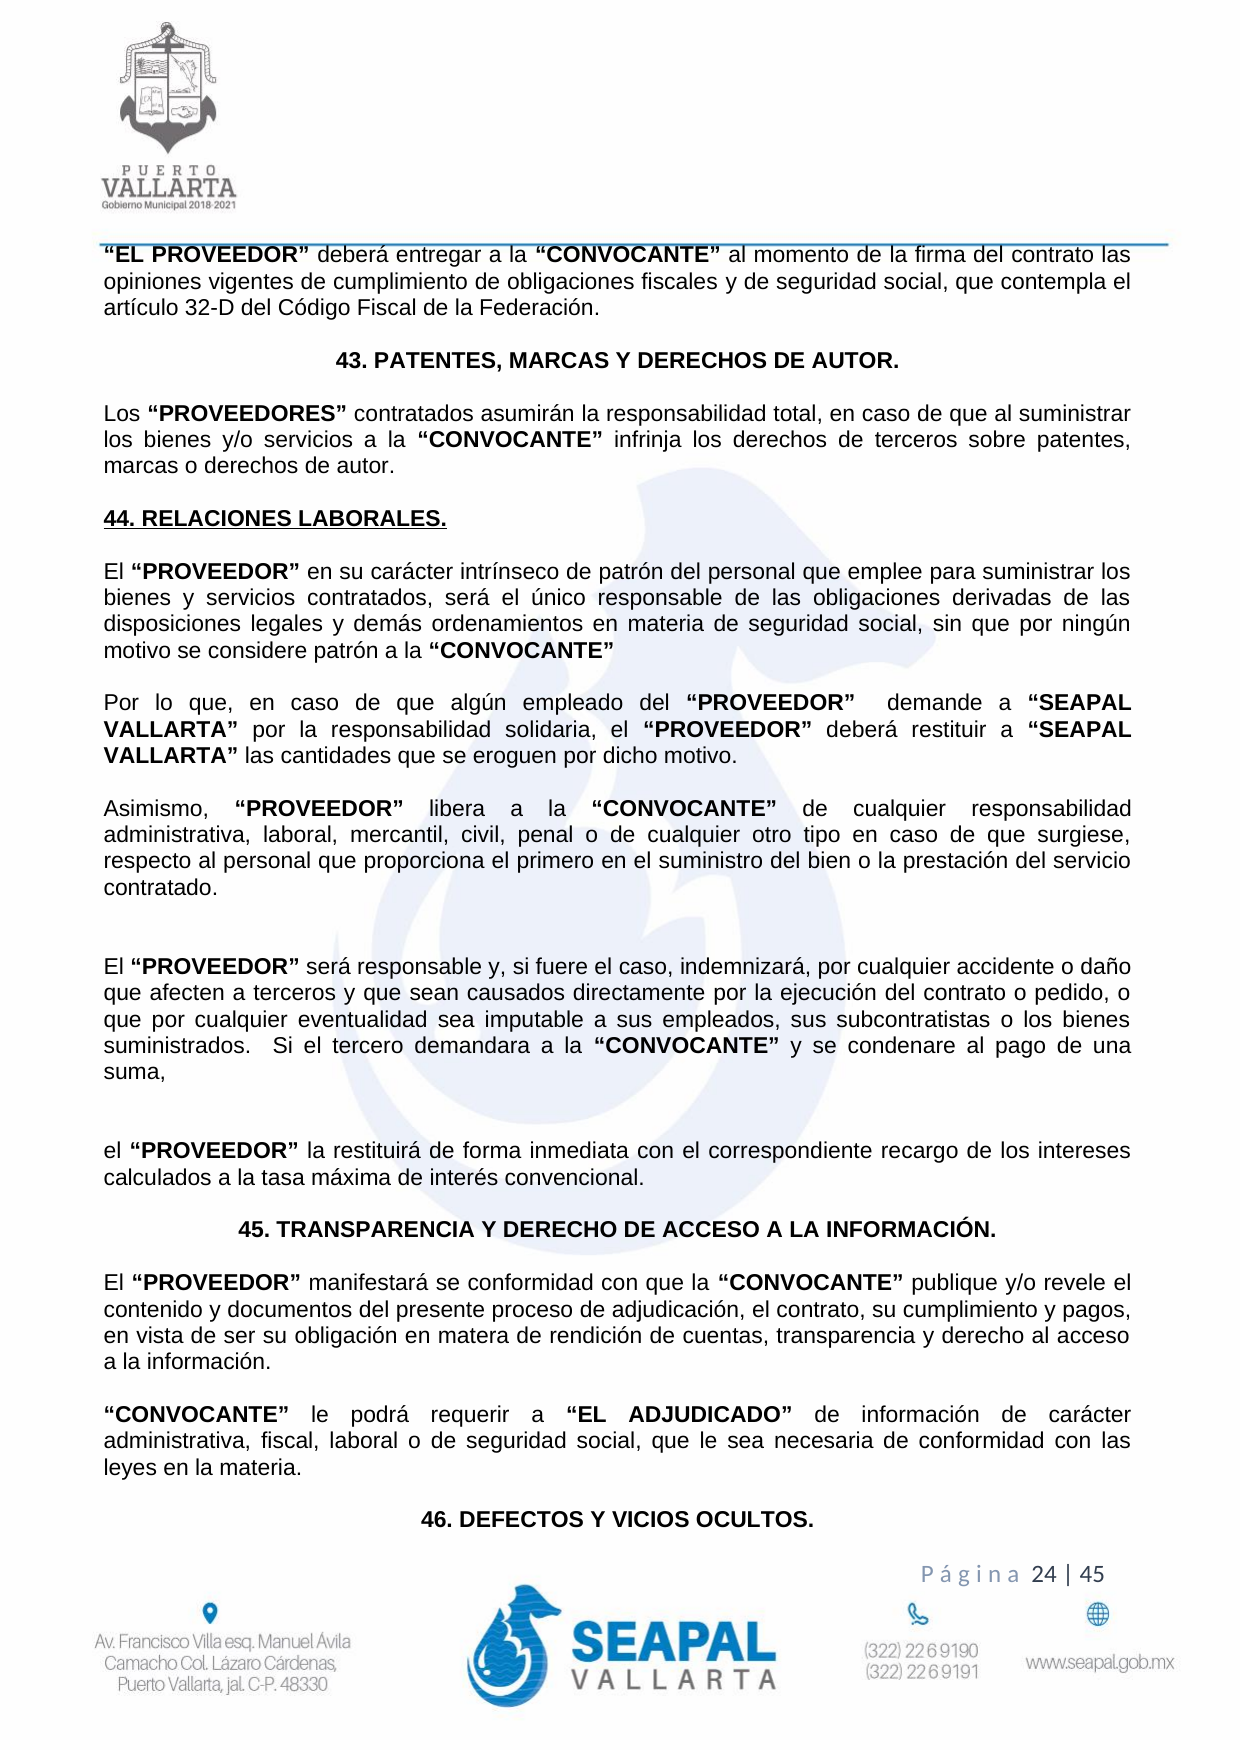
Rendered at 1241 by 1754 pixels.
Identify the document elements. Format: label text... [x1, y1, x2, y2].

text Por lo que, en caso de que algún empleado del “PROVEEDOR” demande a “SEAPAL VALLARTA” por la responsabilidad solidaria, el “PROVEEDOR” deberá restituir a “SEAPAL VALLARTA” las cantidades que se eroguen por dicho motivo. [103, 689, 1132, 768]
text el “PROVEEDOR” la restituirá de forma inmediata con el correspondiente recargo de los intereses calculados a la tasa máxima de interés convencional. [103, 1137, 1132, 1190]
text 43. PATENTES, MARCAS Y DERECHOS DE AUTOR. [103, 347, 1132, 373]
picture [0, 0, 1241, 1750]
text “CONVOCANTE” le podrá requerir a “EL ADJUDICADO” de información de carácter administrativa, fiscal, laboral o de seguridad social, que le sea necesaria de conformidad con las leyes en la materia. [103, 1401, 1132, 1480]
text 46. DEFECTOS Y VICIOS OCULTOS. [103, 1506, 1132, 1533]
text 44. RELACIONES LABORALES. [103, 505, 1132, 531]
text 45. TRANSPARENCIA Y DERECHO DE ACCESO A LA INFORMACIÓN. [103, 1216, 1132, 1243]
text El “PROVEEDOR” será responsable y, si fuere el caso, indemnizará, por cualquier accidente o daño que afecten a terceros y que sean causados directamente por la ejecución del contrato o pedido, o que por cualquier eventualidad sea imputable a sus empleados, sus subcontratistas o los bienes suministrados. Si el tercero demandara a la “CONVOCANTE” y se condenare al pago de una suma, [103, 953, 1132, 1085]
text Asimismo, “PROVEEDOR” libera a la “CONVOCANTE” de cualquier responsabilidad administrativa, laboral, mercantil, civil, penal o de cualquier otro tipo en caso de que surgiese, respecto al personal que proporciona el primero en el suministro del bien o la prestación del servicio contratado. [103, 795, 1132, 900]
text “EL PROVEEDOR” deberá entregar a la “CONVOCANTE” al momento de la firma del contrato las opiniones vigentes de cumplimiento de obligaciones fiscales y de seguridad social, que contempla el artículo 32-D del Código Fiscal de la Federación. [103, 241, 1132, 320]
text Los “PROVEEDORES” contratados asumirán la responsabilidad total, en caso de que al suministrar los bienes y/o servicios a la “CONVOCANTE” infrinja los derechos de terceros sobre patentes, marcas o derechos de autor. [103, 399, 1132, 478]
text El “PROVEEDOR” manifestará se conformidad con que la “CONVOCANTE” publique y/o revele el contenido y documentos del presente proceso de adjudicación, el contrato, su cumplimiento y pagos, en vista de ser su obligación en matera de rendición de cuentas, transparencia y derecho al acceso a la información. [103, 1269, 1132, 1374]
text El “PROVEEDOR” en su carácter intrínseco de patrón del personal que emplee para suministrar los bienes y servicios contratados, será el único responsable de las obligaciones derivadas de las disposiciones legales y demás ordenamientos en materia de seguridad social, sin que por ningún motivo se considere patrón a la “CONVOCANTE” [103, 558, 1132, 663]
